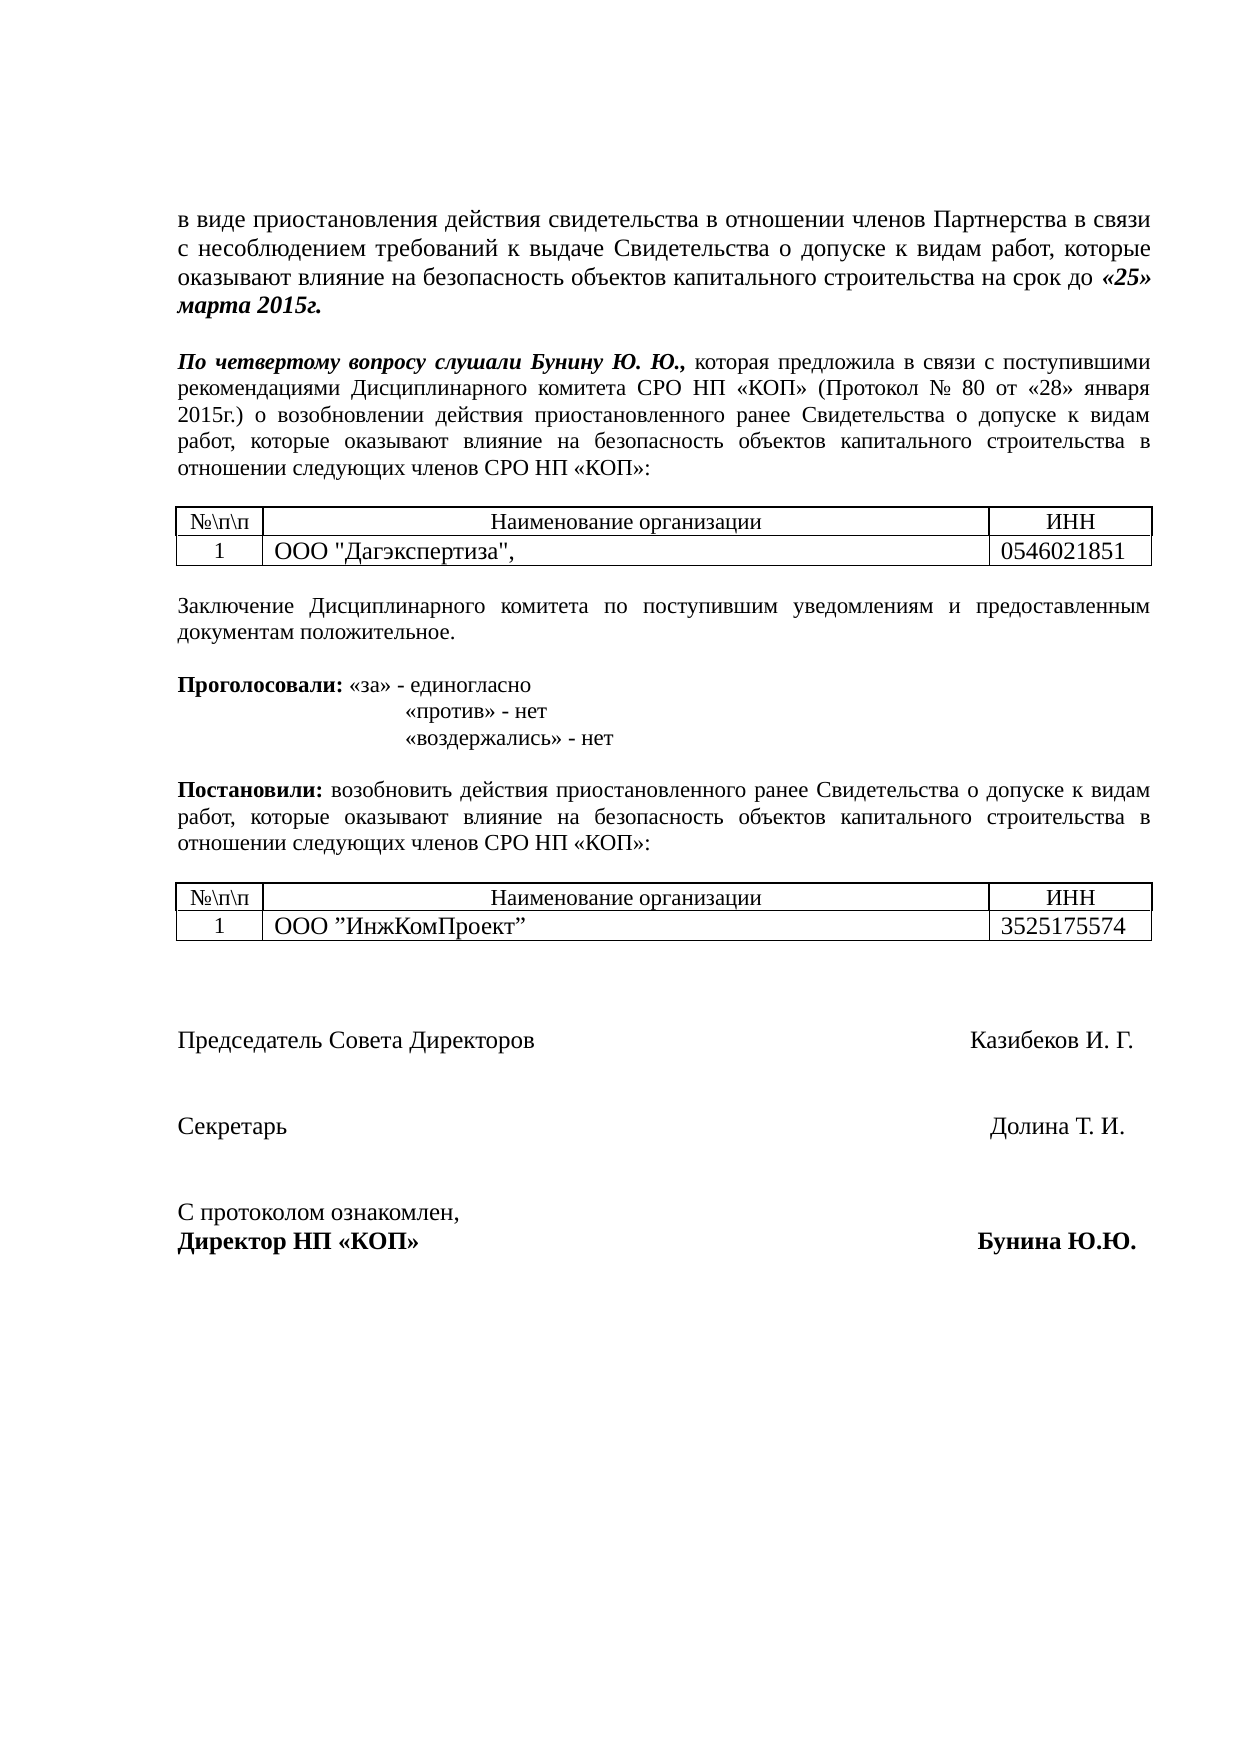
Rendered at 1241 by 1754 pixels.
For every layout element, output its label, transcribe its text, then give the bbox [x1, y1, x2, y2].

text С протоколом ознакомлен, [177, 1197, 1152, 1226]
table_header Наименование организации [264, 508, 988, 535]
table_cell 1 [177, 536, 262, 564]
text «воздержались» - нет [177, 724, 1152, 750]
table_header №\п\п [177, 508, 262, 535]
table_cell ООО "Дагэкспертиза", [263, 536, 989, 564]
table_header ИНН [990, 884, 1151, 910]
table_cell 1 [177, 911, 262, 940]
text Председатель Совета Директоров Казибеков И. Г. [177, 1025, 1152, 1054]
list Заключение Дисциплинарного комитета по поступившим уведомлениям и предоставленным документам положительное. [177, 592, 1152, 644]
text в виде приостановления действия свидетельства в отношении членов Партнерства в связи с несоблюдением требований к выдаче Свидетельства о допуске к видам работ, которые оказывают влияние на безопасность объектов капитального строительства на срок до «25» марта 2015г. [177, 204, 1152, 319]
text Постановили: возобновить действия приостановленного ранее Свидетельства о допуске к видам работ, которые оказывают влияние на безопасность объектов капитального строительства в отношении следующих членов СРО НП «КОП»: [177, 776, 1152, 855]
table_cell 0546021851 [990, 535, 1151, 564]
table_cell ООО ”ИнжКомПроект” [263, 911, 989, 940]
table_header ИНН [990, 508, 1151, 535]
table_header Наименование организации [264, 884, 988, 910]
table_header №\п\п [177, 884, 262, 910]
text Проголосовали: «за» - единогласно [177, 671, 1152, 697]
text Секретарь Долина Т. И. [177, 1111, 1152, 1140]
table_cell 3525175574 [990, 910, 1151, 940]
text Директор НП «КОП» Бунина Ю.Ю. [177, 1226, 1152, 1255]
text «против» - нет [177, 697, 1152, 724]
list По четвертому вопросу слушали Бунину Ю. Ю., которая предложила в связи с поступившими рекомендациями Дисциплинарного комитета СРО НП «КОП» (Протокол № 80 от «28» января 2015г.) о возобновлении действия приостановленного ранее Свидетельства о допуске к видам работ, которые оказывают влияние на безопасность объектов капитального строительства в отношении следующих членов СРО НП «КОП»: [177, 348, 1152, 480]
